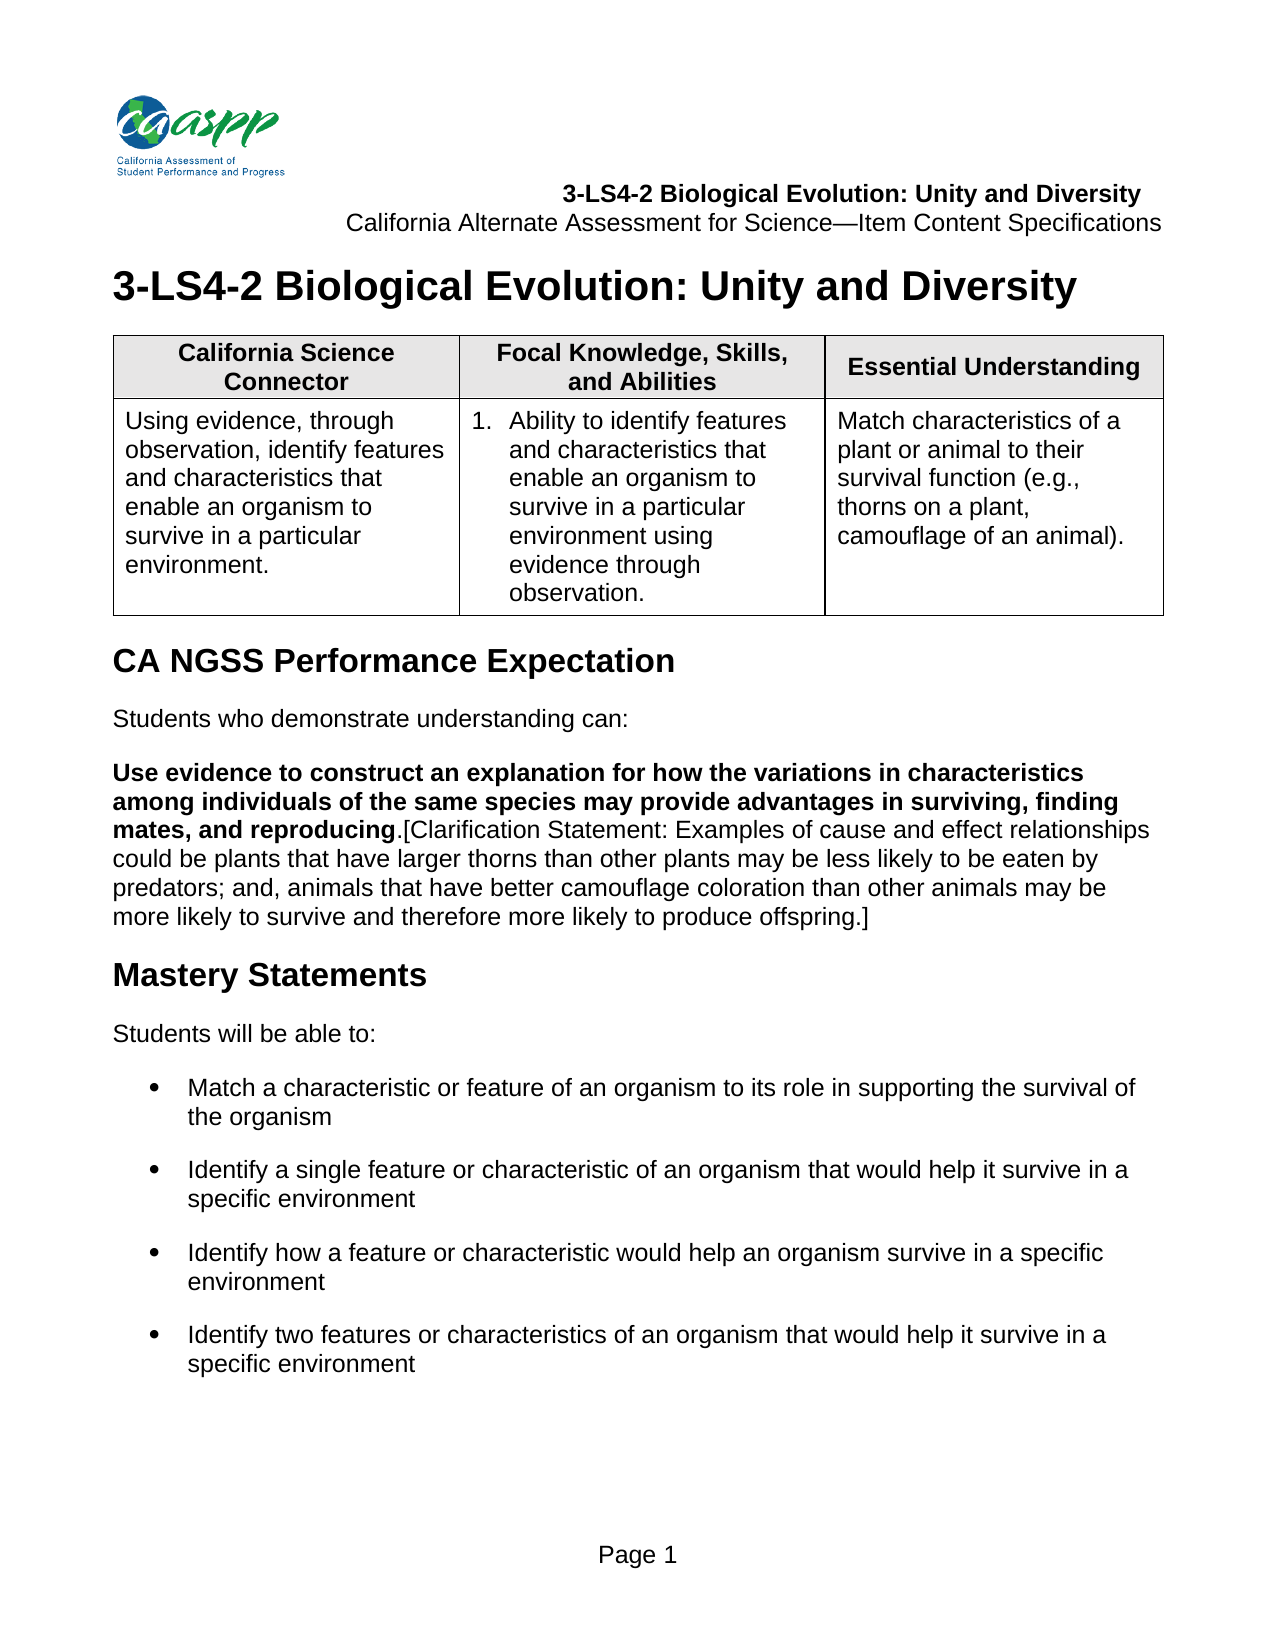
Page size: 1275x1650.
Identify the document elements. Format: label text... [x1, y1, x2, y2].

table_cell Match characteristics of a plant or animal to their survival function (e.g., thorns on a plant, camouflage of an animal). [826, 399, 1163, 615]
text 3-LS4-2 Biological Evolution: Unity and Diversity [562, 179, 1162, 208]
subtitle Mastery Statements [112, 955, 1162, 994]
list Identify how a feature or characteristic would help an organism survive in a specific environment [150, 1238, 1162, 1295]
text Students who demonstrate understanding can: [112, 704, 1162, 733]
text California Alternate Assessment for Science—Item Content Specifications [112, 208, 1162, 237]
table_header Essential Understanding [826, 336, 1163, 397]
text Use evidence to construct an explanation for how the variations in characteristics among individuals of the same species may provide advantages in surviving, finding mates, and reproducing.[Clarification Statement: Examples of cause and effect relationships could be plants that have larger thorns than other plants may be less likely to be eaten by predators; and, animals that have better camouflage coloration than other animals may be more likely to survive and therefore more likely to produce offspring.] [112, 758, 1162, 930]
list Identify a single feature or characteristic of an organism that would help it survive in a specific environment [150, 1155, 1162, 1213]
subtitle CA NGSS Performance Expectation [112, 641, 1162, 679]
table_header Focal Knowledge, Skills, and Abilities [460, 336, 824, 397]
subtitle 3-LS4-2 Biological Evolution: Unity and Diversity [112, 262, 1162, 310]
picture [112, 93, 287, 180]
list Match a characteristic or feature of an organism to its role in supporting the survival of the organism [150, 1073, 1162, 1130]
list Identify two features or characteristics of an organism that would help it survive in a specific environment [150, 1320, 1162, 1378]
text Students will be able to: [112, 1019, 1162, 1048]
table_header California Science Connector [114, 336, 459, 397]
table_cell Using evidence, through observation, identify features and characteristics that enable an organism to survive in a particular environment. [114, 399, 459, 615]
table_cell Ability to identify features and characteristics that enable an organism to survive in a particular environment using evidence through observation. [460, 399, 824, 615]
